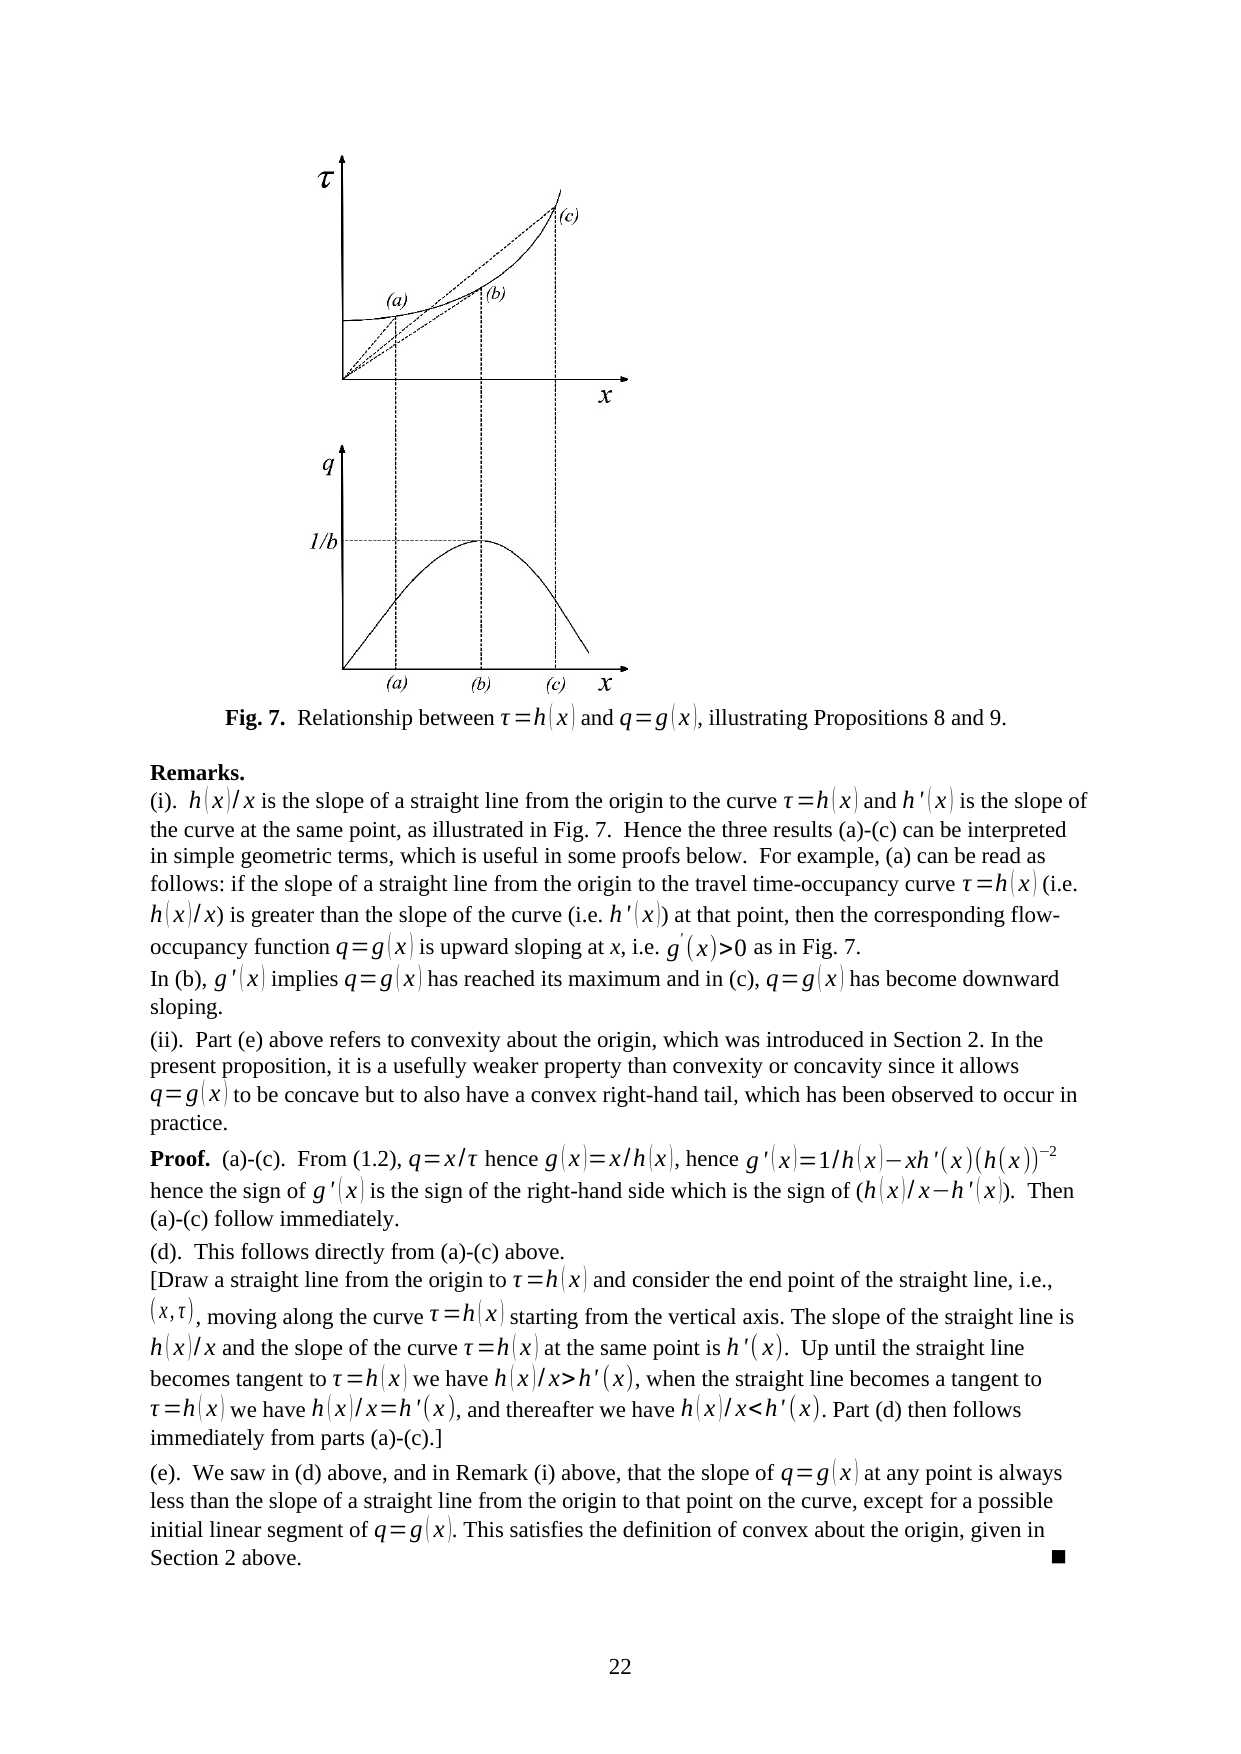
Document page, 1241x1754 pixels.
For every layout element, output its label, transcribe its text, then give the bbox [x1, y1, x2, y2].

text [Draw a straight line from the origin to and consider the end point of the straight line, i.e., , moving along the curve starting from the vertical axis. The slope of the straight line is and the slope of the curve at the same point is . Up until the straight line becomes tangent to we have , when the straight line becomes a tangent to we have , and thereafter we have . Part (d) then follows immediately from parts (a)-(c).] [150, 1264, 1090, 1451]
text In (b), implies has reached its maximum and in (c), has become downward sloping. [150, 963, 1090, 1019]
text Proof. (a)-(c). From (1.2), hence , hence hence the sign of is the sign of the right-hand side which is the sign of (). Then (a)-(c) follow immediately. [150, 1142, 1090, 1232]
text (e). We saw in (d) above, and in Remark (i) above, that the slope of at any point is always less than the slope of a straight line from the origin to that point on the curve, except for a possible initial linear segment of . This satisfies the definition of convex about the origin, given in Section 2 above. [150, 1457, 1090, 1571]
text Remarks. [150, 759, 1090, 785]
text (d). This follows directly from (a)-(c) above. [150, 1238, 1090, 1264]
text (ii). Part (e) above refers to convexity about the origin, which was introduced in Section 2. In the present proposition, it is a usefully weaker property than convexity or concavity since it allows to be concave but to also have a convex right-hand tail, which has been observed to occur in practice. [150, 1026, 1090, 1136]
text (i). is the slope of a straight line from the origin to the curve and is the slope of the curve at the same point, as illustrated in Fig. 7. Hence the three results (a)-(c) can be interpreted in simple geometric terms, which is useful in some proofs below. For example, (a) can be read as follows: if the slope of a straight line from the origin to the travel time-occupancy curve (i.e. ) is greater than the slope of the curve (i.e. ) at that point, then the corresponding flow-occupancy function is upward sloping at x, i.e. as in Fig. 7. [150, 785, 1090, 963]
text Fig. 7. Relationship between and , illustrating Propositions 8 and 9. [225, 702, 1090, 732]
picture [300, 150, 651, 702]
